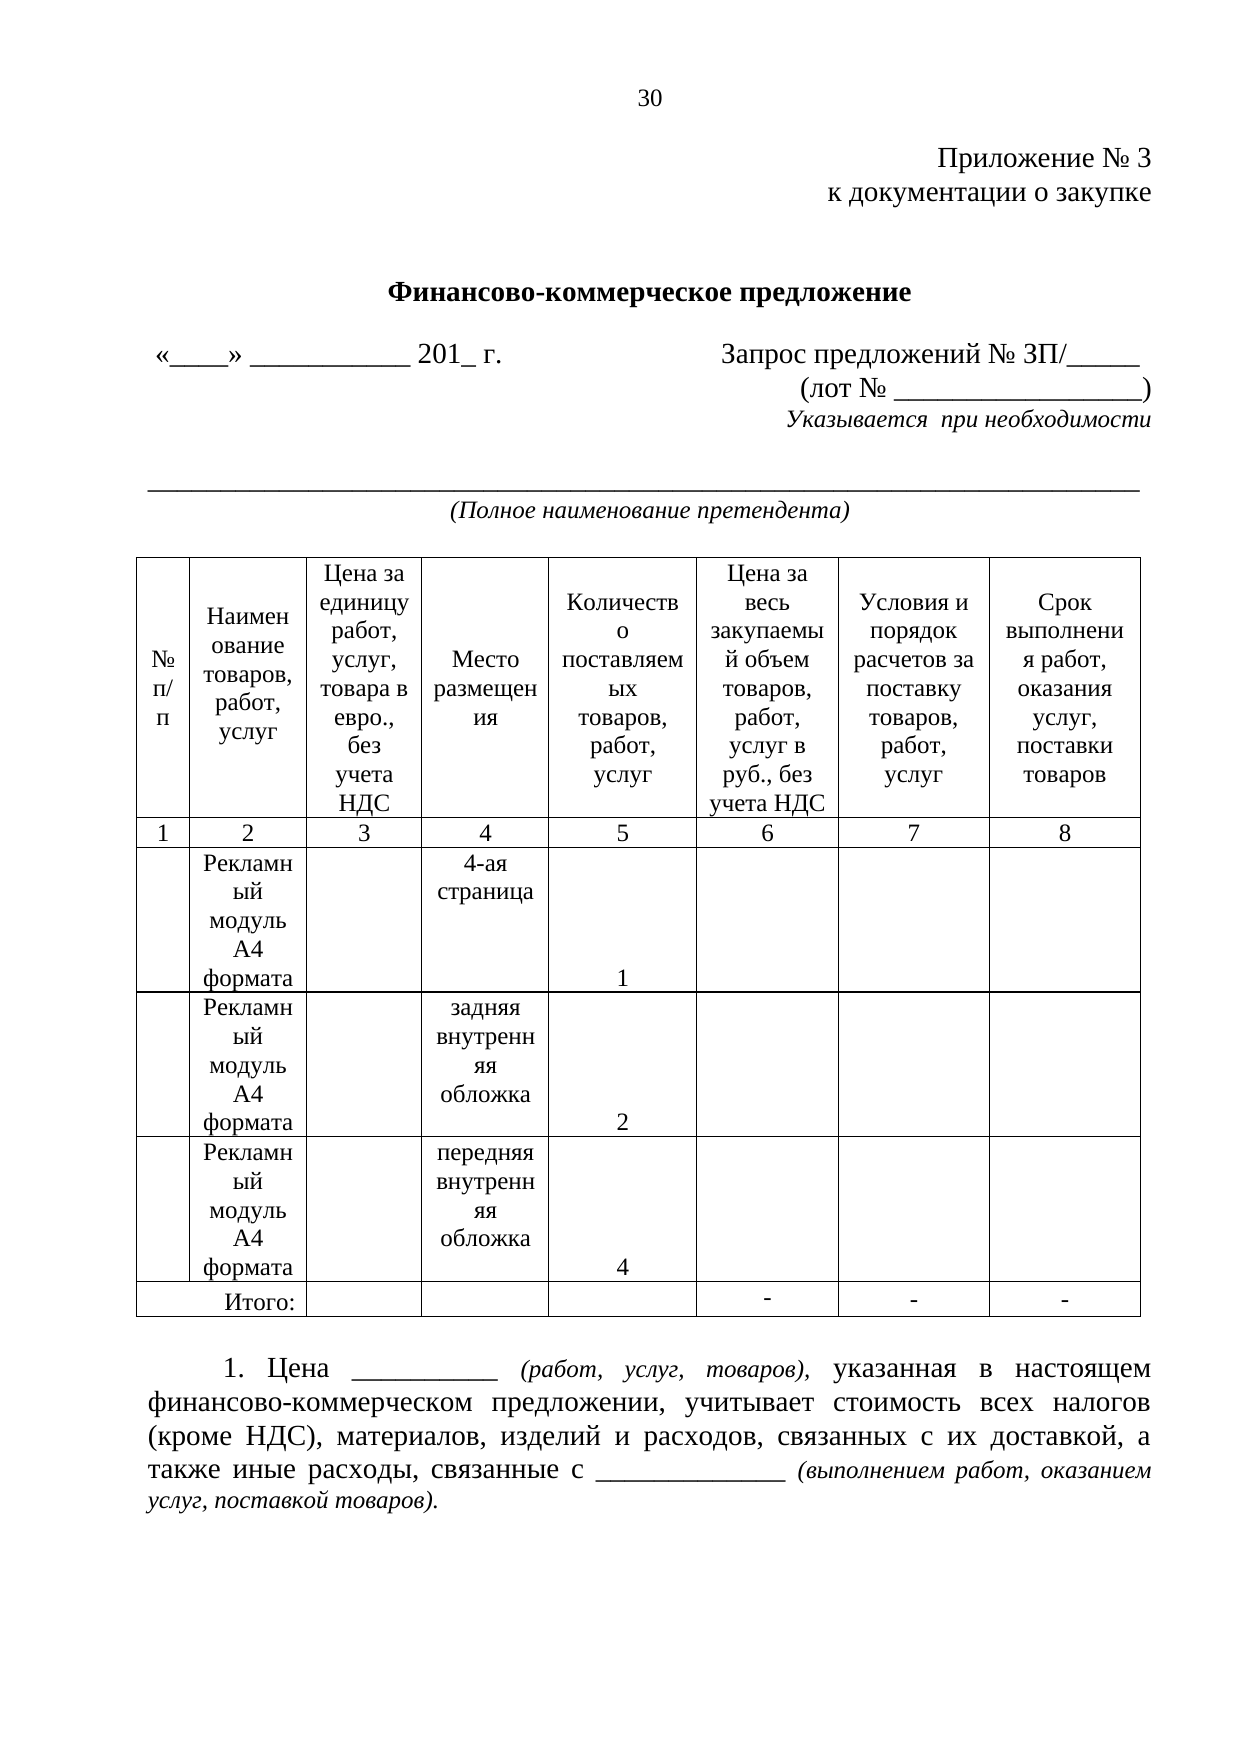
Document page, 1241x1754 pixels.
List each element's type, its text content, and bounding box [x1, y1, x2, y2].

table_cell задняя внутренняя обложка [422, 993, 548, 1136]
table_cell [990, 993, 1140, 1136]
table_cell 1 [549, 848, 696, 991]
table_header № п/п [137, 558, 189, 817]
table_cell - [990, 1282, 1140, 1316]
table_cell 2 [549, 993, 696, 1136]
table_cell [697, 848, 838, 991]
text 1. Цена __________ (работ, услуг, товаров), указанная в настоящем финансово-коммерческом предложении, учитывает стоимость всех налогов (кроме НДС), материалов, изделий и расходов, связанных с их доставкой, а также иные расходы, связанные с _____________ (выполнением работ, оказанием услуг, поставкой товаров). [148, 1351, 1152, 1513]
table_cell - [839, 1282, 989, 1316]
table_cell [137, 1137, 189, 1281]
table_header Срок выполнения работ, оказания услуг, поставки товаров [990, 558, 1140, 817]
subtitle Приложение № 3 [148, 140, 1152, 174]
text Указывается при необходимости [148, 404, 1152, 432]
table_header Условия и порядок расчетов за поставку товаров, работ, услуг [839, 558, 989, 817]
table_cell [839, 1137, 989, 1281]
table_cell [839, 848, 989, 991]
table_cell [549, 1282, 696, 1316]
table_cell 4-ая страница [422, 848, 548, 991]
table_cell [137, 993, 189, 1136]
text к документации о закупке [148, 174, 1152, 207]
table_cell [307, 1282, 421, 1316]
table_header Место размещения [422, 558, 548, 817]
table_cell передняя внутренняя обложка [422, 1137, 548, 1281]
table_header Цена за весь закупаемый объем товаров, работ, услуг в руб., без учета НДС [697, 558, 838, 817]
table_cell [422, 1282, 548, 1316]
text (лот № _________________) [148, 370, 1152, 404]
table_cell Рекламный модуль А4 формата [190, 993, 306, 1136]
table_cell [307, 1137, 421, 1281]
table_cell [137, 848, 189, 991]
table_header Цена за единицу работ, услуг, товара в евро., без учета НДС [307, 558, 421, 817]
table_cell [839, 993, 989, 1136]
table_cell [990, 1137, 1140, 1281]
table_header Наименование товаров, работ, услуг [190, 558, 306, 817]
table_cell Рекламный модуль А4 формата [190, 848, 306, 991]
table_cell 4 [422, 818, 548, 847]
table_cell 3 [307, 818, 421, 847]
table_cell [307, 993, 421, 1136]
table_cell [990, 848, 1140, 991]
table_cell 2 [190, 818, 306, 847]
table_cell - [697, 1282, 838, 1316]
table_cell 7 [839, 818, 989, 847]
text ____________________________________________________________________ [148, 461, 1152, 495]
subtitle Финансово-коммерческое предложение [148, 274, 1152, 308]
table_cell 6 [697, 818, 838, 847]
table_cell [307, 848, 421, 991]
text «____» ___________ 201_ г. Запрос предложений № ЗП/_____ [148, 337, 1152, 370]
table_cell 5 [549, 818, 696, 847]
table_header Количество поставляемых товаров, работ, услуг [549, 558, 696, 817]
table_cell [697, 1137, 838, 1281]
table_cell 4 [549, 1137, 696, 1281]
table_cell Рекламный модуль А4 формата [190, 1137, 306, 1281]
table_cell [697, 993, 838, 1136]
table_cell Итого: [137, 1282, 306, 1316]
table_cell 8 [990, 818, 1140, 847]
text (Полное наименование претендента) [148, 495, 1152, 523]
table_cell 1 [137, 818, 189, 847]
